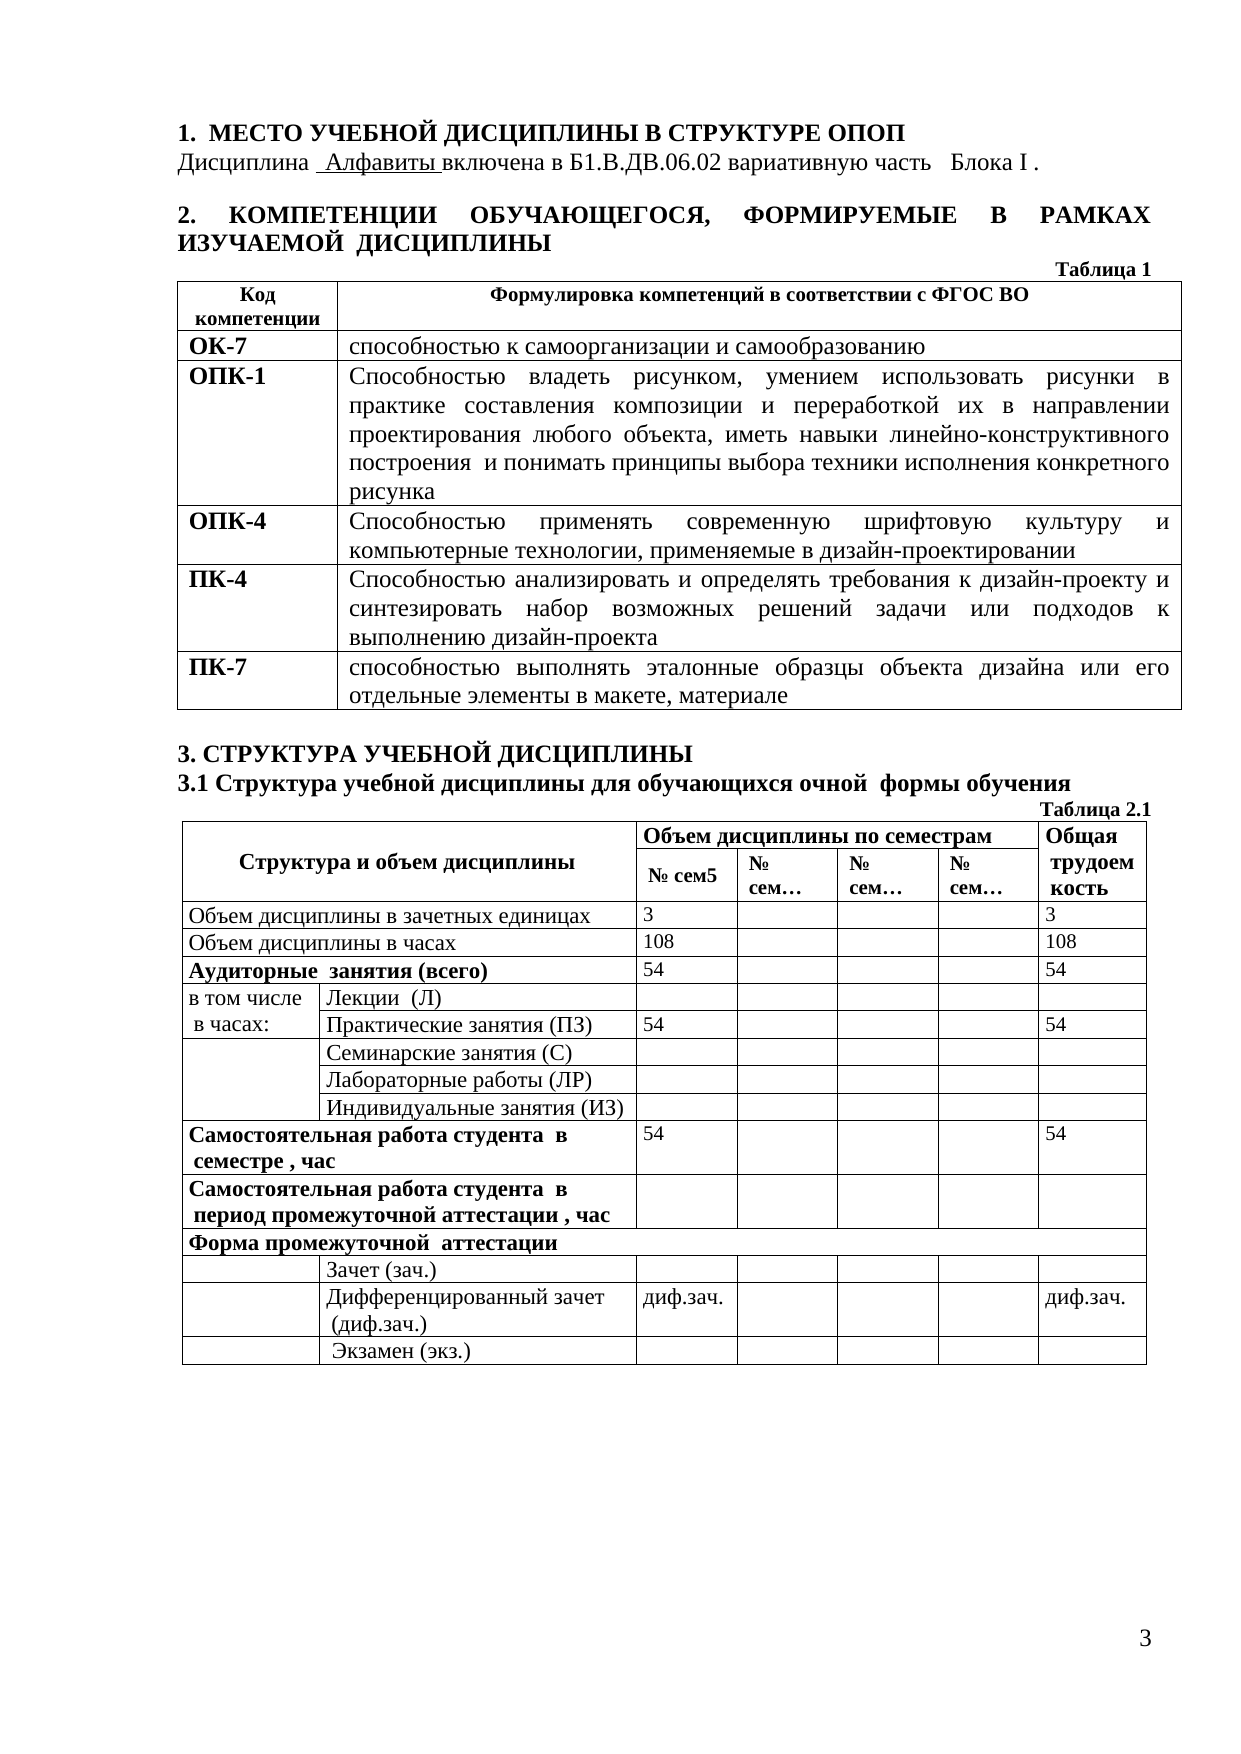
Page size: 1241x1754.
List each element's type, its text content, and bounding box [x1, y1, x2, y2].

text Таблица 1 [177, 257, 1152, 281]
table_cell [838, 1094, 938, 1120]
table_cell 3 [637, 902, 737, 928]
table_cell 108 [637, 929, 737, 956]
table_cell ОПК-4 [178, 506, 337, 563]
table_cell 54 [1039, 1121, 1146, 1174]
table_cell Аудиторные занятия (всего) [183, 957, 636, 983]
table_cell 54 [637, 957, 737, 983]
table_cell [939, 1066, 1038, 1093]
table_cell [939, 929, 1038, 956]
table_cell Объем дисциплины в часах [183, 929, 636, 956]
table_cell [738, 1283, 837, 1336]
table_cell [637, 1094, 737, 1120]
table_cell [838, 1256, 938, 1282]
table_cell Семинарские занятия (С) [320, 1039, 636, 1065]
table_cell ПК-7 [178, 652, 337, 709]
table_cell Индивидуальные занятия (ИЗ) [320, 1094, 636, 1120]
table_cell ОК-7 [178, 331, 337, 360]
table_cell [637, 1256, 737, 1282]
table_cell [1039, 1066, 1146, 1093]
table_cell [939, 1283, 1038, 1336]
table_cell № сем… [838, 849, 938, 901]
table_cell 54 [1039, 957, 1146, 983]
table_cell Объем дисциплины в зачетных единицах [183, 902, 636, 928]
table_cell [637, 1175, 737, 1227]
table_cell [738, 984, 837, 1010]
table_cell Лабораторные работы (ЛР) [320, 1066, 636, 1093]
table_cell [738, 1011, 837, 1038]
table_cell [738, 1256, 837, 1282]
table_cell [637, 984, 737, 1010]
table_cell 108 [1039, 929, 1146, 956]
text 3. СТРУКТУРА УЧЕБНОЙ ДИСЦИПЛИНЫ [177, 739, 1152, 768]
table_cell [838, 1121, 938, 1174]
table_header Структура и объем дисциплины [183, 822, 636, 901]
table_cell [1039, 1039, 1146, 1065]
table_cell [1039, 1094, 1146, 1120]
table_cell [939, 1039, 1038, 1065]
table_cell [183, 1256, 319, 1282]
table_cell [183, 1337, 319, 1363]
table_cell [1039, 984, 1146, 1010]
table_cell Способностью владеть рисунком, умением использовать рисунки в практике составления композиции и переработкой их в направлении проектирования любого объекта, иметь навыки линейно-конструктивного построения и понимать принципы выбора техники исполнения конкретного рисунка [338, 361, 1181, 505]
table_cell [939, 957, 1038, 983]
table_cell [838, 1337, 938, 1363]
table_header Код компетенции [178, 282, 337, 330]
table_cell [939, 902, 1038, 928]
table_cell [183, 1039, 319, 1120]
table_cell Экзамен (экз.) [320, 1337, 636, 1363]
table_cell [838, 1283, 938, 1336]
table_cell Дифференцированный зачет (диф.зач.) [320, 1283, 636, 1336]
table_header Общая трудоемкость [1039, 822, 1146, 901]
table_cell [738, 929, 837, 956]
table_cell [838, 1011, 938, 1038]
table_cell [738, 957, 837, 983]
table_cell способностью к самоорганизации и самообразованию [338, 331, 1181, 360]
table_cell [838, 1175, 938, 1227]
text Дисциплина Алфавиты включена в Б1.В.ДВ.06.02 вариативную часть Блока I . [177, 147, 1152, 176]
table_cell № сем… [738, 849, 837, 901]
table_cell [738, 1121, 837, 1174]
table_cell 54 [1039, 1011, 1146, 1038]
table_cell ПК-4 [178, 565, 337, 651]
table_cell Зачет (зач.) [320, 1256, 636, 1282]
table_cell [939, 1011, 1038, 1038]
table_cell Практические занятия (ПЗ) [320, 1011, 636, 1038]
table_cell 3 [1039, 902, 1146, 928]
table_cell [738, 1066, 837, 1093]
table_cell [637, 1039, 737, 1065]
table_cell [738, 902, 837, 928]
table_cell [939, 1337, 1038, 1363]
table_cell [637, 1337, 737, 1363]
table_cell [1039, 1256, 1146, 1282]
table_cell Самостоятельная работа студента в период промежуточной аттестации , час [183, 1175, 636, 1227]
table_cell диф.зач. [1039, 1283, 1146, 1336]
table_header Объем дисциплины по семестрам [637, 822, 1038, 848]
table_cell [637, 1066, 737, 1093]
table_cell 54 [637, 1121, 737, 1174]
table_cell [939, 1175, 1038, 1227]
text 3.1 Структура учебной дисциплины для обучающихся очной формы обучения [177, 768, 1152, 797]
text Таблица 2.1 [177, 797, 1152, 821]
table_cell № сем… [939, 849, 1038, 901]
table_cell [738, 1039, 837, 1065]
table_cell [738, 1175, 837, 1227]
table_cell [838, 929, 938, 956]
text 1. МЕСТО УЧЕБНОЙ ДИСЦИПЛИНЫ В СТРУКТУРЕ ОПОП [177, 118, 1152, 147]
table_header Формулировка компетенций в соответствии с ФГОС ВО [338, 282, 1181, 330]
table_cell [939, 1094, 1038, 1120]
table_cell [1039, 1337, 1146, 1363]
table_cell [1039, 1175, 1146, 1227]
table_cell [738, 1094, 837, 1120]
table_cell диф.зач. [637, 1283, 737, 1336]
table_cell [838, 957, 938, 983]
table_cell Самостоятельная работа студента в семестре , час [183, 1121, 636, 1174]
table_cell [838, 984, 938, 1010]
table_cell Лекции (Л) [320, 984, 636, 1010]
table_cell № сем5 [637, 849, 737, 901]
table_cell 54 [637, 1011, 737, 1038]
text 2. КОМПЕТЕНЦИИ ОБУЧАЮЩЕГОСЯ, ФОРМИРУЕМЫЕ В РАМКАХ ИЗУЧАЕМОЙ ДИСЦИПЛИНЫ [177, 200, 1152, 257]
table_cell [939, 1256, 1038, 1282]
table_cell ОПК-1 [178, 361, 337, 505]
table_cell Способностью применять современную шрифтовую культуру и компьютерные технологии, применяемые в дизайн-проектировании [338, 506, 1181, 563]
table_cell [738, 1337, 837, 1363]
table_cell Форма промежуточной аттестации [183, 1229, 1146, 1255]
table_cell [183, 1283, 319, 1336]
table_cell [838, 1066, 938, 1093]
table_cell [838, 1039, 938, 1065]
table_cell в том числе в часах: [183, 984, 319, 1038]
table_cell [939, 984, 1038, 1010]
table_cell [939, 1121, 1038, 1174]
table_cell Способностью анализировать и определять требования к дизайн-проекту и синтезировать набор возможных решений задачи или подходов к выполнению дизайн-проекта [338, 565, 1181, 651]
table_cell [838, 902, 938, 928]
table_cell способностью выполнять эталонные образцы объекта дизайна или его отдельные элементы в макете, материале [338, 652, 1181, 709]
